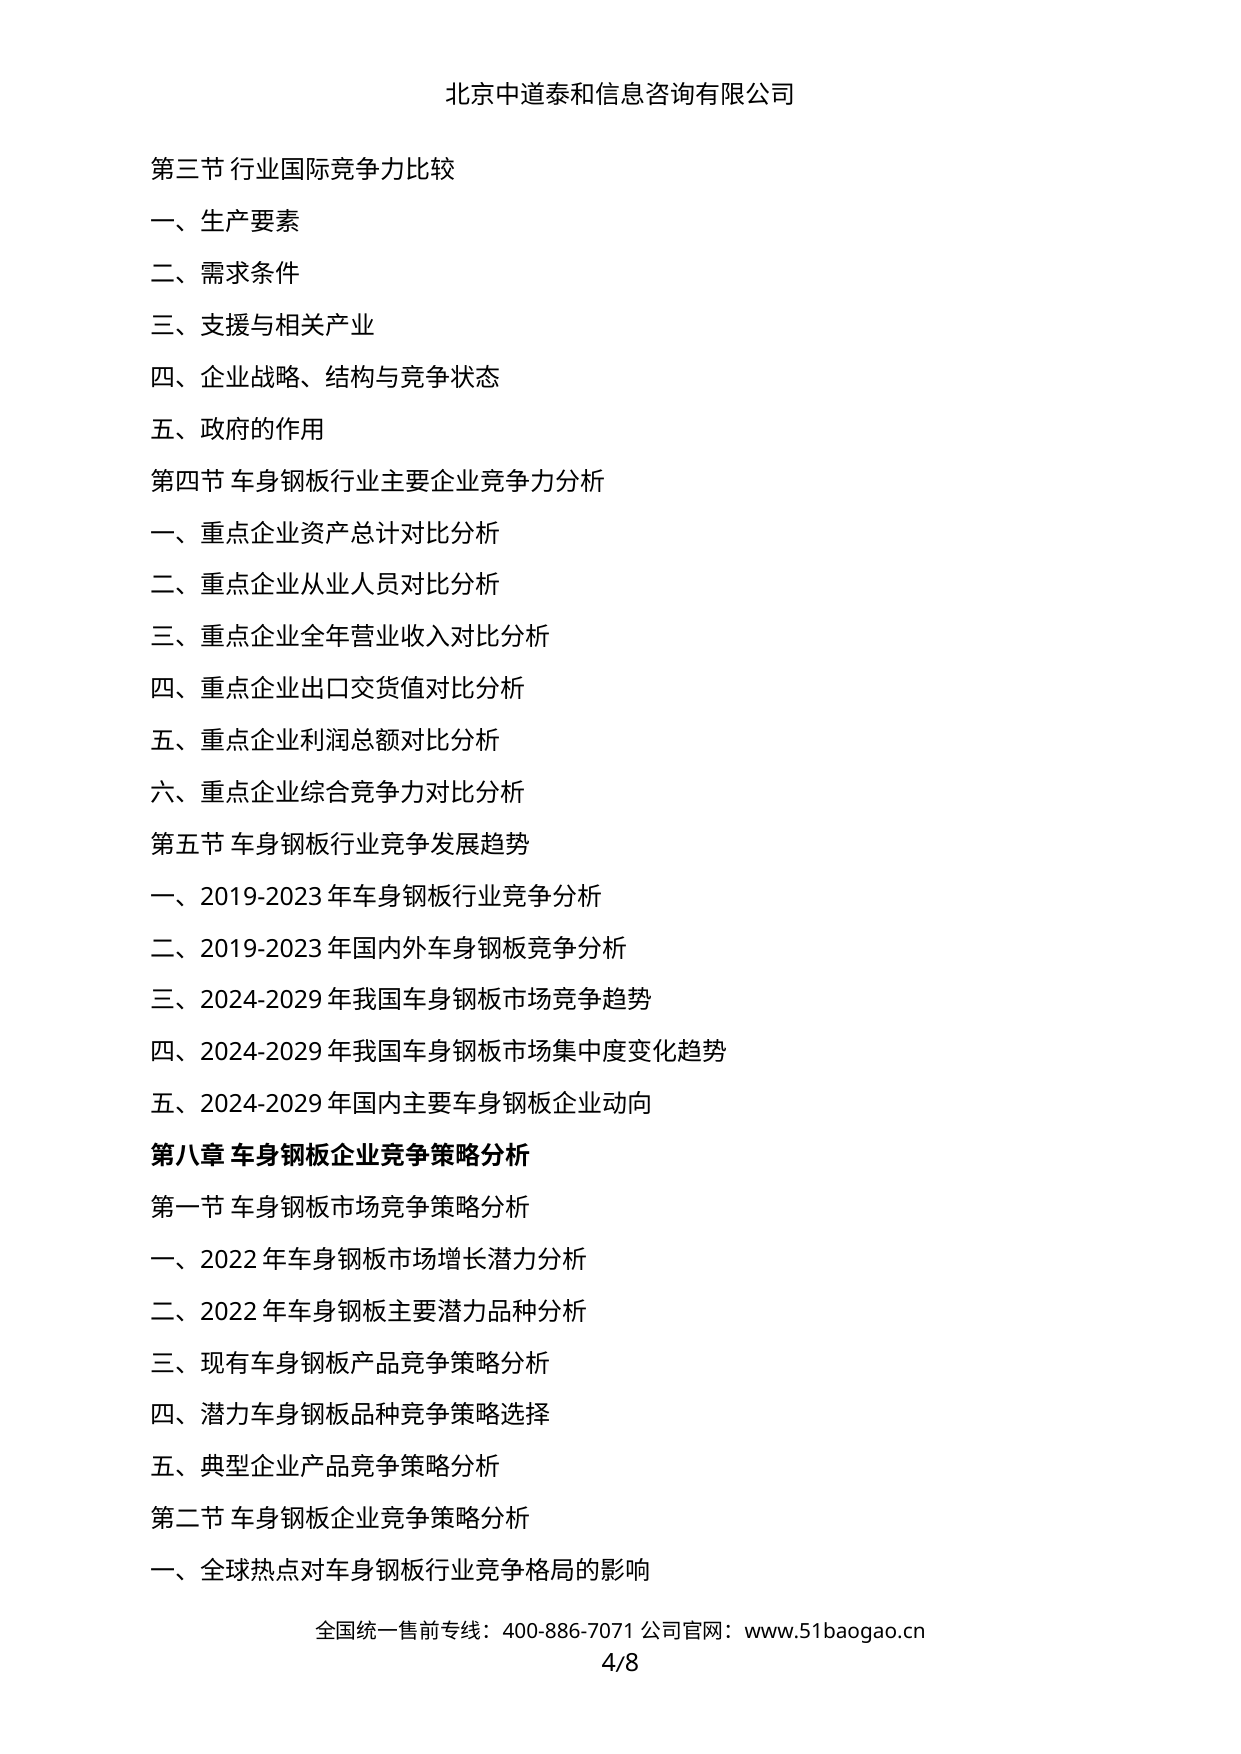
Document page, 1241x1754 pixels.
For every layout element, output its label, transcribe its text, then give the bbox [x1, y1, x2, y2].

text 一、全球热点对车身钢板行业竞争格局的影响 [150, 1551, 1090, 1587]
text 三、现有车身钢板产品竞争策略分析 [150, 1343, 1090, 1379]
text 五、2024-2029年国内主要车身钢板企业动向 [150, 1084, 1090, 1120]
text 四、企业战略、结构与竞争状态 [150, 357, 1090, 394]
text 五、重点企业利润总额对比分析 [150, 721, 1090, 757]
text 二、2022年车身钢板主要潜力品种分析 [150, 1291, 1090, 1327]
text 三、2024-2029年我国车身钢板市场竞争趋势 [150, 980, 1090, 1016]
text 二、重点企业从业人员对比分析 [150, 565, 1090, 601]
text 第八章 车身钢板企业竞争策略分析 [150, 1136, 1090, 1172]
text 第一节 车身钢板市场竞争策略分析 [150, 1187, 1090, 1224]
text 六、重点企业综合竞争力对比分析 [150, 772, 1090, 809]
text 四、2024-2029年我国车身钢板市场集中度变化趋势 [150, 1032, 1090, 1068]
text 一、生产要素 [150, 202, 1090, 238]
text 第四节 车身钢板行业主要企业竞争力分析 [150, 461, 1090, 497]
text 一、重点企业资产总计对比分析 [150, 513, 1090, 549]
text 第五节 车身钢板行业竞争发展趋势 [150, 824, 1090, 861]
text 三、重点企业全年营业收入对比分析 [150, 617, 1090, 653]
text 五、典型企业产品竞争策略分析 [150, 1447, 1090, 1483]
text 二、2019-2023年国内外车身钢板竞争分析 [150, 928, 1090, 964]
text 第二节 车身钢板企业竞争策略分析 [150, 1499, 1090, 1535]
text 一、2019-2023年车身钢板行业竞争分析 [150, 876, 1090, 912]
text 四、潜力车身钢板品种竞争策略选择 [150, 1395, 1090, 1431]
text 四、重点企业出口交货值对比分析 [150, 669, 1090, 705]
text 五、政府的作用 [150, 409, 1090, 446]
text 二、需求条件 [150, 254, 1090, 290]
text 一、2022年车身钢板市场增长潜力分析 [150, 1239, 1090, 1276]
text 第三节 行业国际竞争力比较 [150, 150, 1090, 186]
text 三、支援与相关产业 [150, 306, 1090, 342]
